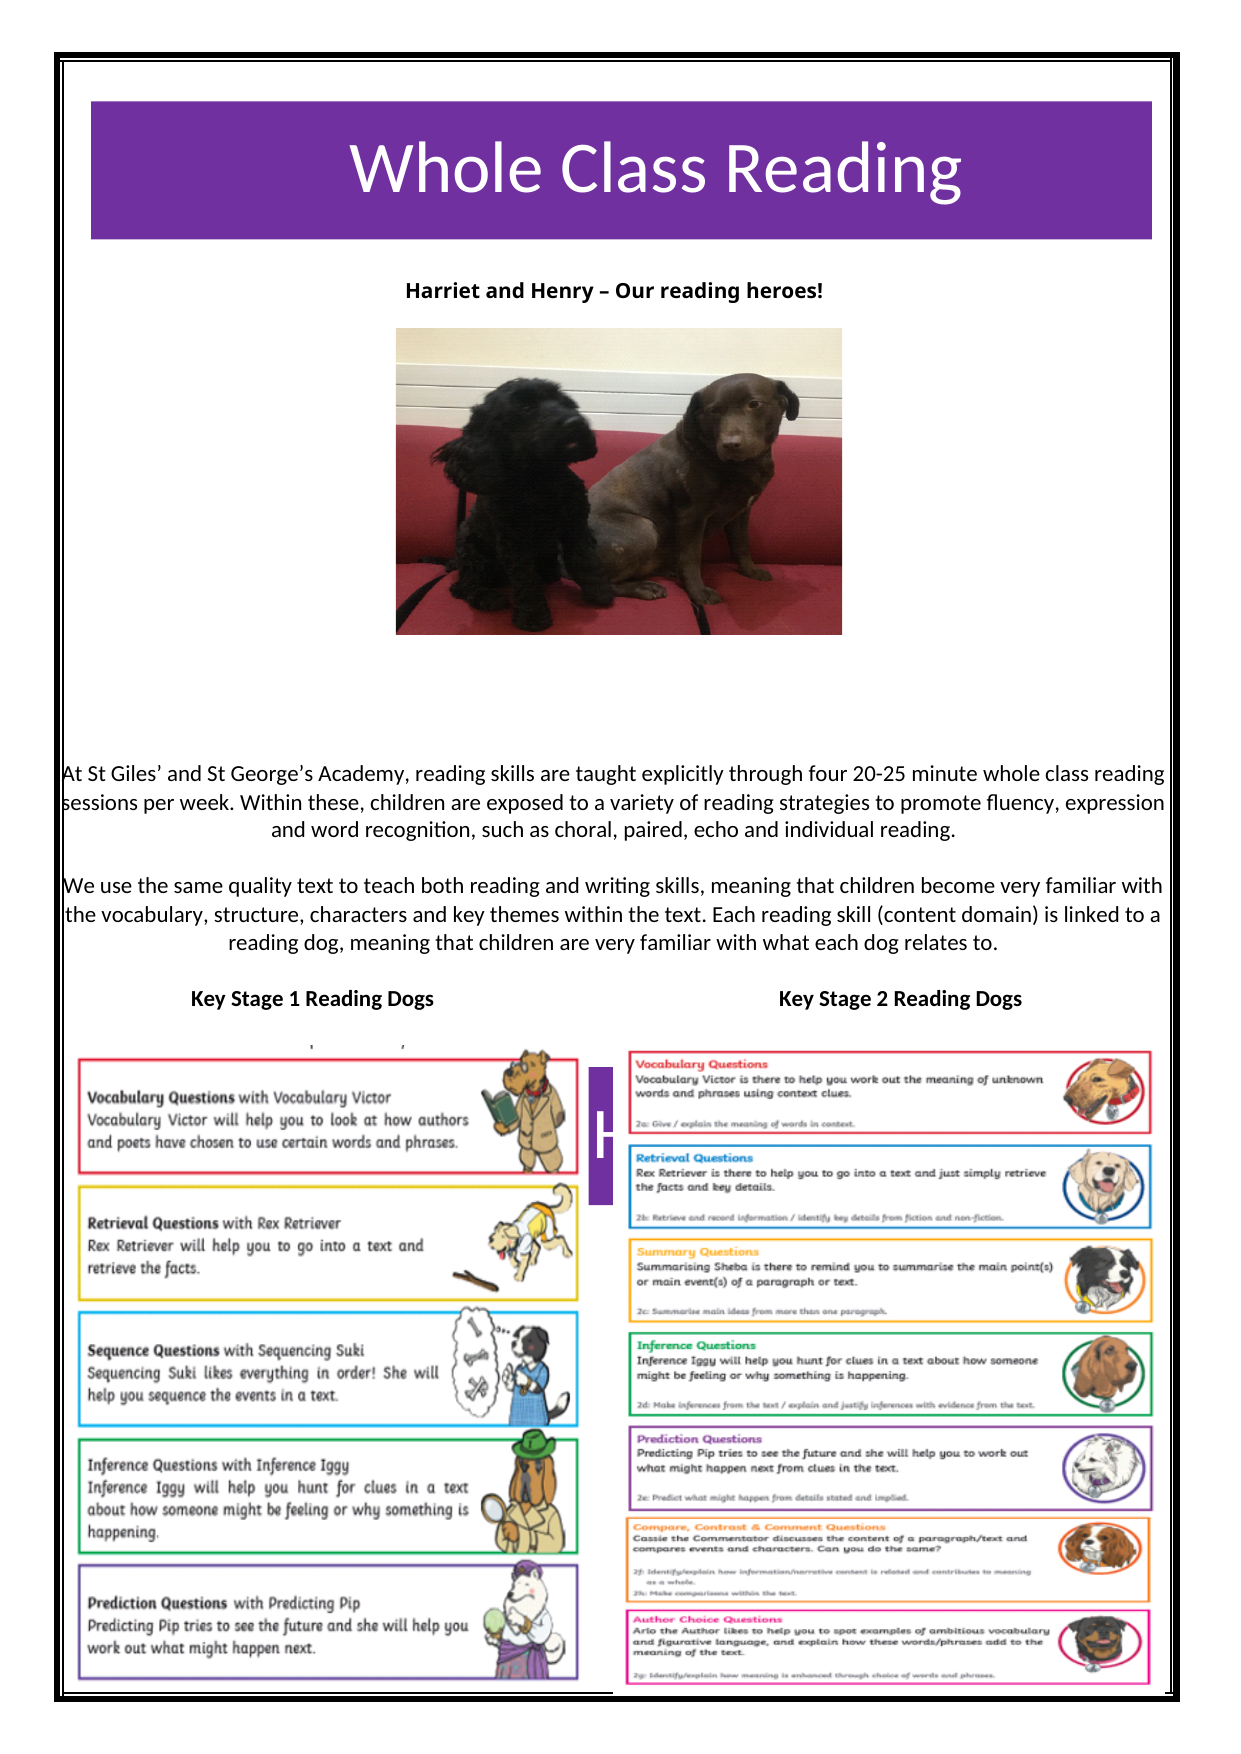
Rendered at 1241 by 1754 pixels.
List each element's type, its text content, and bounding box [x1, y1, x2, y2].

text Harriet and Henry – Our reading heroes! [64, 276, 1170, 304]
text At St Giles’ and St George’s Academy, reading skills are taught explicitly through four 20-25 minute whole class reading sessions per week. Within these, children are exposed to a variety of reading strategies to promote fluency, expression and word recognition, such as choral, paired, echo and individual reading. [64, 759, 1170, 844]
picture [613, 1039, 1165, 1696]
picture [67, 1045, 589, 1691]
text We use the same quality text to teach both reading and writing skills, meaning that children become very familiar with the vocabulary, structure, characters and key themes within the text. Each reading skill (content domain) is linked to a reading dog, meaning that children are very familiar with what each dog relates to. [64, 872, 1170, 956]
text Key Stage 1 Reading Dogs Key Stage 2 Reading Dogs [64, 984, 1170, 1012]
picture [395, 328, 842, 634]
